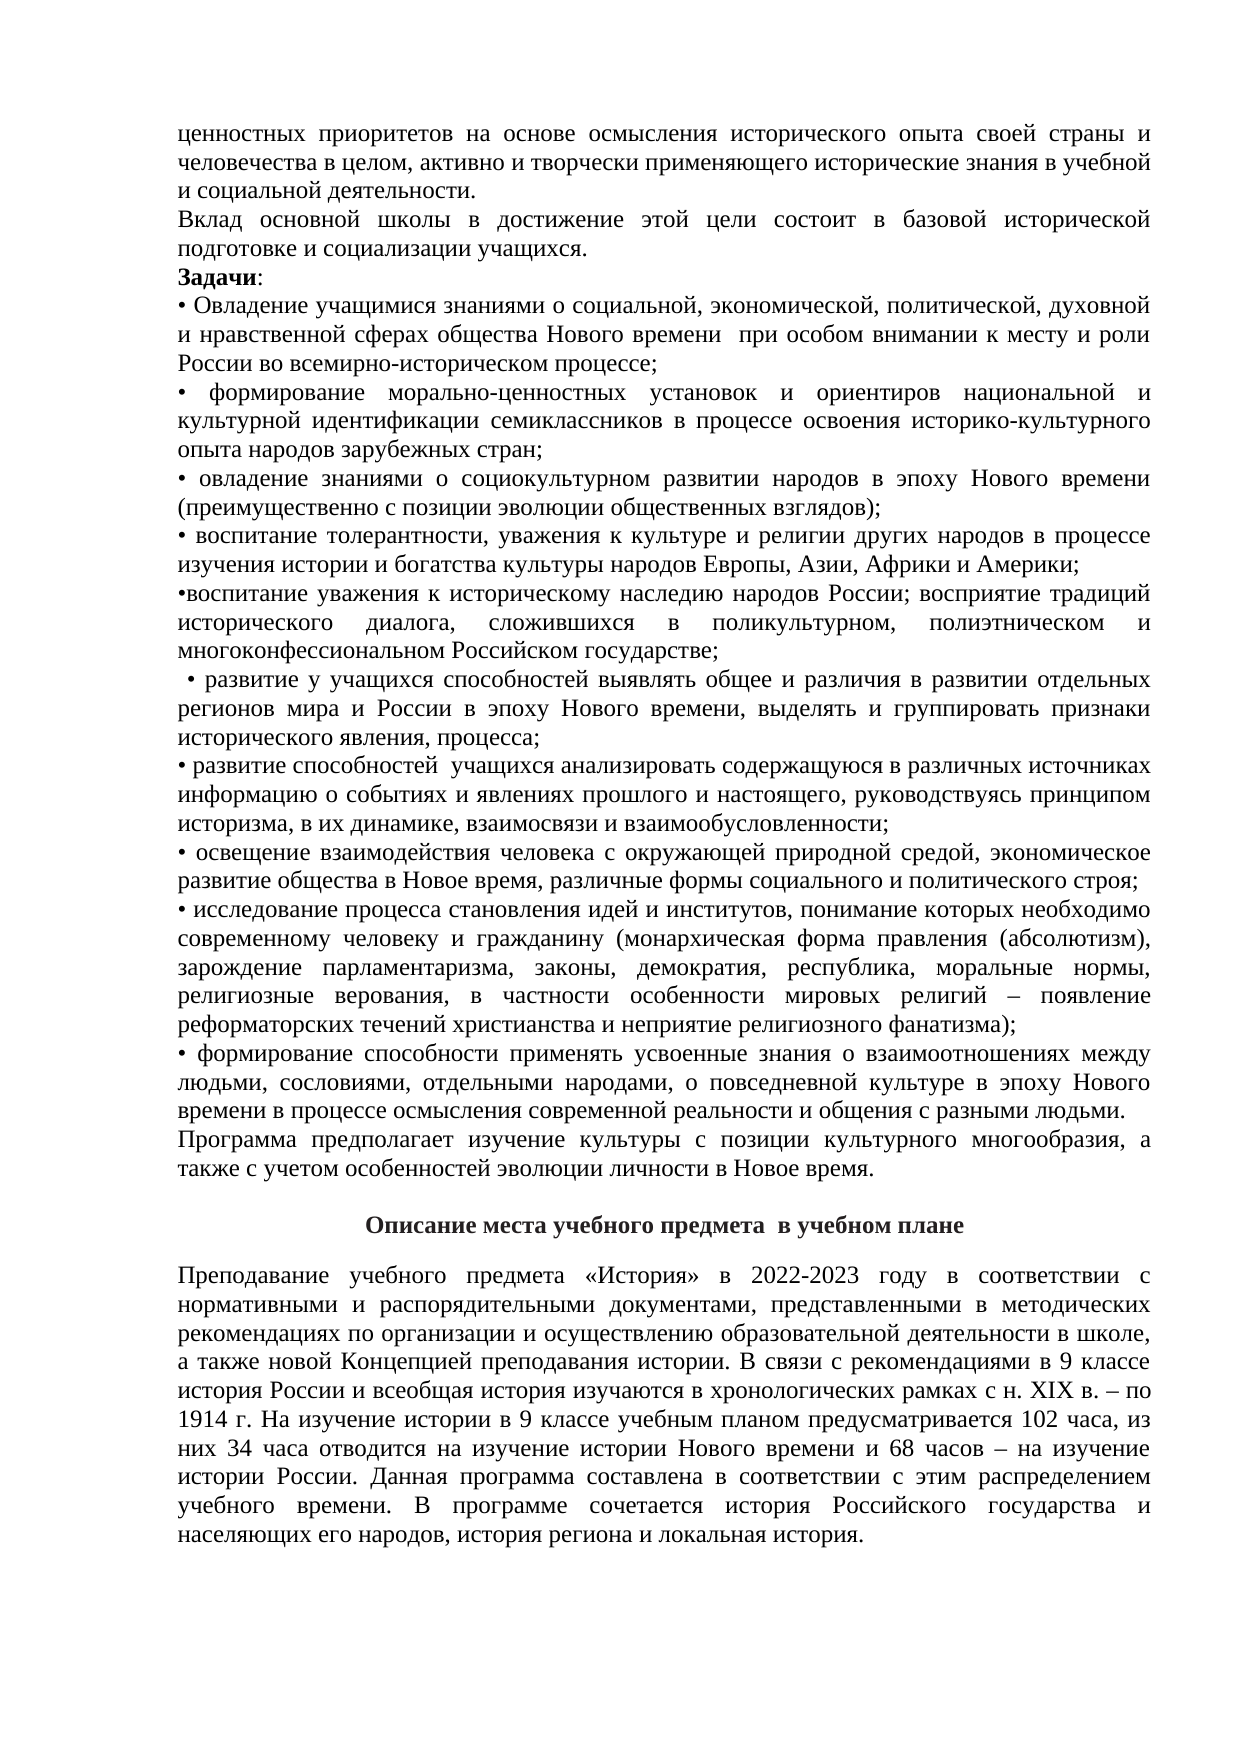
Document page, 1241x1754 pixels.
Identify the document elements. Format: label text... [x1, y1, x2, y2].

text • Овладение учащимися знаниями о социальной, экономической, политической, духовной и нравственной сферах общества Нового времени при особом внимании к месту и роли России во всемирно-историческом процессе; [177, 291, 1152, 377]
text Описание места учебного предмета в учебном плане [177, 1211, 1152, 1239]
text • исследование процесса становления идей и институтов, понимание которых необходимо современному человеку и гражданину (монархическая форма правления (абсолютизм), зарождение парламентаризма, законы, демократия, республика, моральные нормы, религиозные верования, в частности особенности мировых религий – появление реформаторских течений христианства и неприятие религиозного фанатизма); [177, 894, 1152, 1038]
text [177, 118, 1152, 204]
text •воспитание уважения к историческому наследию народов России; восприятие традиций исторического диалога, сложившихся в поликультурном, полиэтническом и многоконфессиональном Российском государстве; [177, 578, 1152, 664]
text • воспитание толерантности, уважения к культуре и религии других народов в процессе изучения истории и богатства культуры народов Европы, Азии, Африки и Америки; [177, 521, 1152, 578]
text • формирование морально-ценностных установок и ориентиров национальной и культурной идентификации семиклассников в процессе освоения историко-культурного опыта народов зарубежных стран; [177, 377, 1152, 463]
text • формирование способности применять усвоенные знания о взаимоотношениях между людьми, сословиями, отдельными народами, о повседневной культуре в эпоху Нового времени в процессе осмысления современной реальности и общения с разными людьми. [177, 1038, 1152, 1124]
text • развитие у учащихся способностей выявлять общее и различия в развитии отдельных регионов мира и России в эпоху Нового времени, выделять и группировать признаки исторического явления, процесса; [177, 664, 1152, 751]
text • освещение взаимодействия человека с окружающей природной средой, экономическое развитие общества в Новое время, различные формы социального и политического строя; [177, 837, 1152, 894]
text Преподавание учебного предмета «История» в 2022-2023 году в соответствии с нормативными и распорядительными документами, представленными в методических рекомендациях по организации и осуществлению образовательной деятельности в школе, а также новой Концепцией преподавания истории. В связи с рекомендациями в 9 классе история России и всеобщая история изучаются в хронологических рамках с н. XIX в. – по . На изучение истории в 9 классе учебным планом предусматривается 102 часа, из них 34 часа отводится на изучение истории Нового времени и 68 часов – на изучение истории России. Данная программа составлена в соответствии с этим распределением учебного времени. В программе сочетается история Российского государства и населяющих его народов, история региона и локальная история. [177, 1260, 1152, 1548]
text Задачи: [177, 262, 1152, 291]
text • развитие способностей учащихся анализировать содержащуюся в различных источниках информацию о событиях и явлениях прошлого и настоящего, руководствуясь принципом историзма, в их динамике, взаимосвязи и взаимообусловленности; [177, 751, 1152, 837]
text Программа предполагает изучение культуры с позиции культурного многообразия, а также с учетом особенностей эволюции личности в Новое время. [177, 1124, 1152, 1182]
text Вклад основной школы в достижение этой цели состоит в базовой исторической подготовке и социализации учащихся. [177, 204, 1152, 262]
text • овладение знаниями о социокультурном развитии народов в эпоху Нового времени (преимущественно с позиции эволюции общественных взглядов); [177, 463, 1152, 521]
